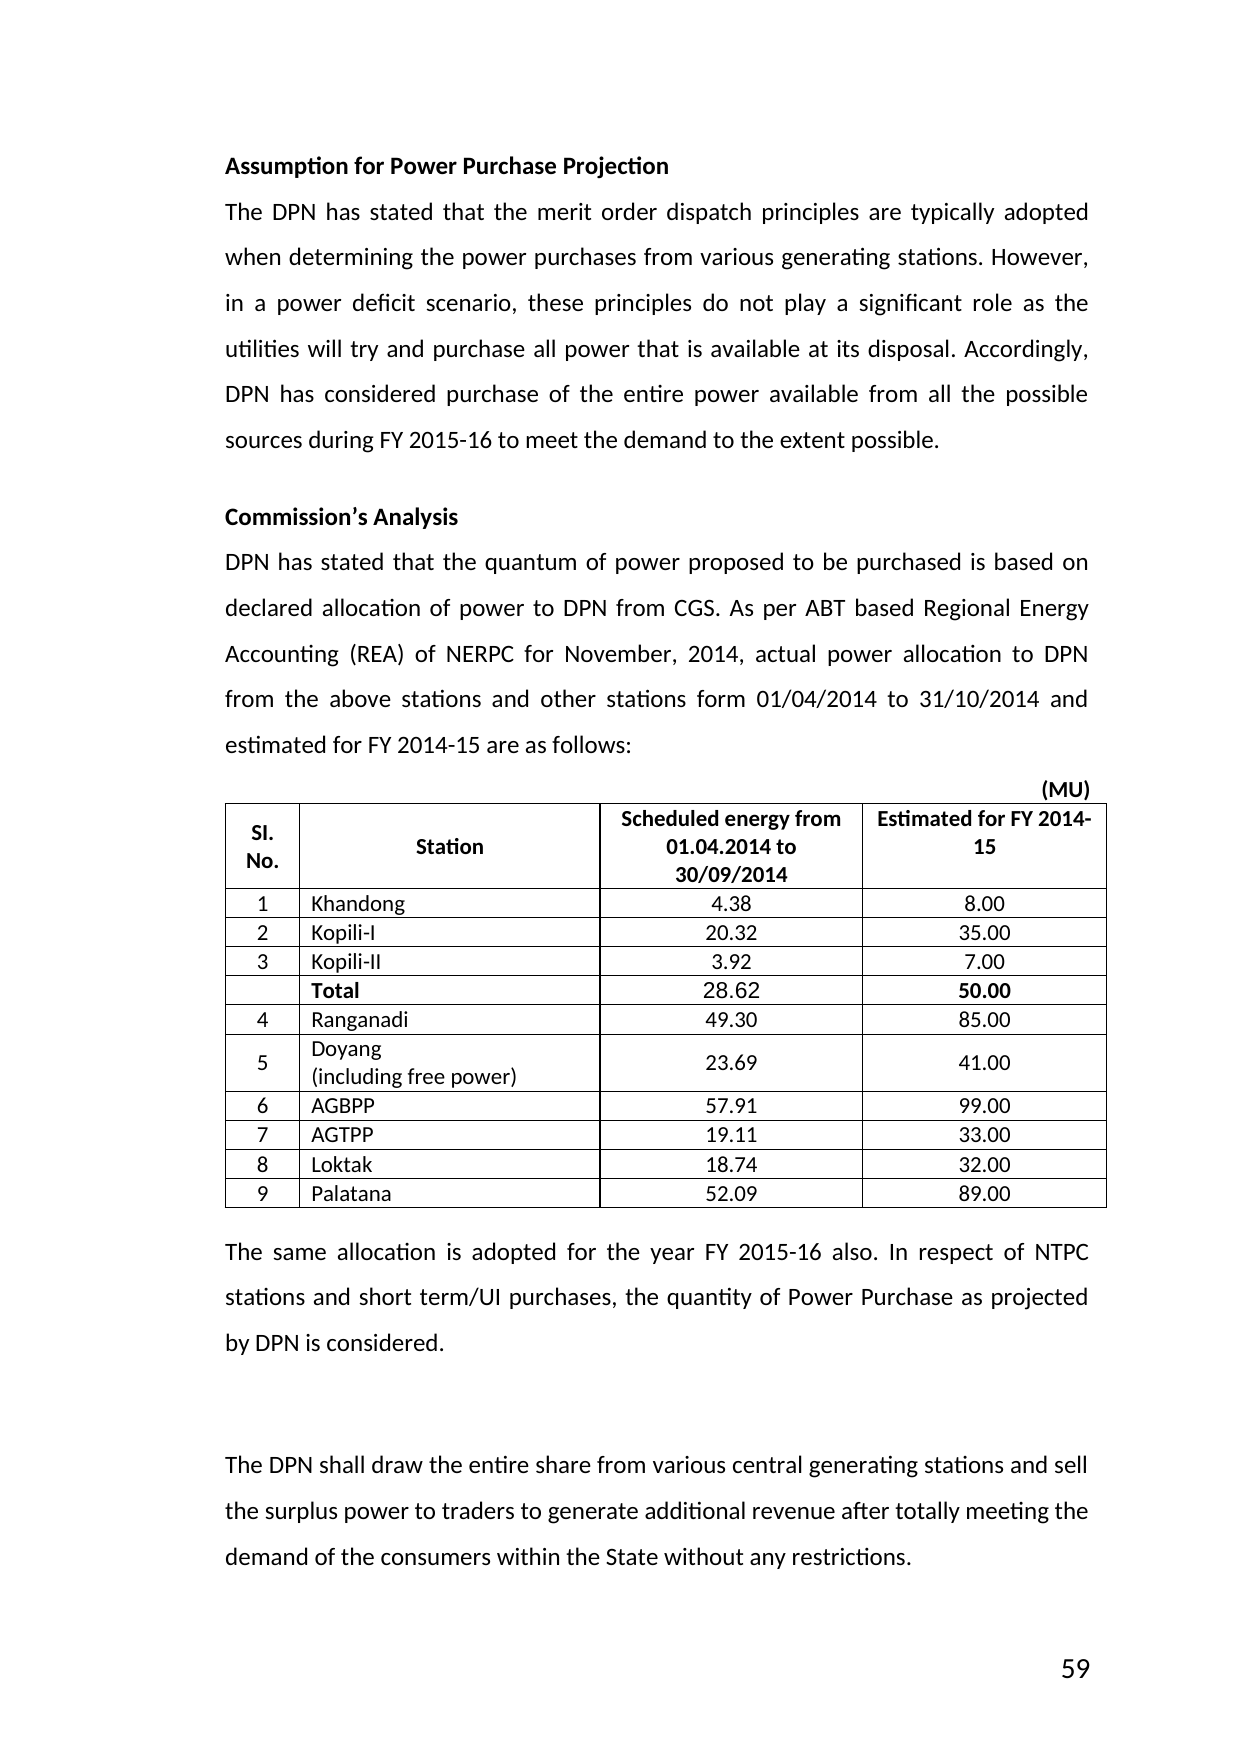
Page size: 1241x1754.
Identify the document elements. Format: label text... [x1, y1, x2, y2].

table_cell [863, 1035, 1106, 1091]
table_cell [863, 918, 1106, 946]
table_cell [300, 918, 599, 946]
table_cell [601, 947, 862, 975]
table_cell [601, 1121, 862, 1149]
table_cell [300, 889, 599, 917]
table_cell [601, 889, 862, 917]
text Assumption for Power Purchase Projection [150, 150, 1090, 181]
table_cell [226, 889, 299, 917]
text DPN has stated that the quantum of power proposed to be purchased is based on declared allocation of power to DPN from CGS. As per ABT based Regional Energy Accounting (REA) of NERPC for November, 2014, actual power allocation to DPN from the above stations and other stations form 01/04/2014 to 31/10/2014 and estimated for FY 2014-15 are as follows: [225, 546, 1090, 760]
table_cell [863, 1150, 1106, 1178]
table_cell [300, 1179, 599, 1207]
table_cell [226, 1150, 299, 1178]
text The DPN shall draw the entire share from various central generating stations and sell the surplus power to traders to generate additional revenue after totally meeting the demand of the consumers within the State without any restrictions. [225, 1449, 1090, 1571]
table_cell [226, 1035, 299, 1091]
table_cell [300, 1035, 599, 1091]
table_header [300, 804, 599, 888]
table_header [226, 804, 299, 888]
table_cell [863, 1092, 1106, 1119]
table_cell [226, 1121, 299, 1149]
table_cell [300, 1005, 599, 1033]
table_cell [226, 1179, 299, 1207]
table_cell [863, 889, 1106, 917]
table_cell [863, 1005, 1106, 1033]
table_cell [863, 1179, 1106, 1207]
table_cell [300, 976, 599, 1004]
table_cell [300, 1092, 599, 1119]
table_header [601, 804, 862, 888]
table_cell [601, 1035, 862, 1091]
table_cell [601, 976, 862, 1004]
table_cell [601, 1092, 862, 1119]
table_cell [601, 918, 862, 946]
text Commission’s Analysis [225, 501, 1090, 531]
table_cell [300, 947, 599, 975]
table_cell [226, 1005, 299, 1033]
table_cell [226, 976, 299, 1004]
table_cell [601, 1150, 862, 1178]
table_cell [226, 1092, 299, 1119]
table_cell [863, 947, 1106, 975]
text The same allocation is adopted for the year FY 2015-16 also. In respect of NTPC stations and short term/UI purchases, the quantity of Power Purchase as projected by DPN is considered. [225, 1236, 1090, 1358]
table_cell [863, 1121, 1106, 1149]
text (MU) [225, 775, 1090, 803]
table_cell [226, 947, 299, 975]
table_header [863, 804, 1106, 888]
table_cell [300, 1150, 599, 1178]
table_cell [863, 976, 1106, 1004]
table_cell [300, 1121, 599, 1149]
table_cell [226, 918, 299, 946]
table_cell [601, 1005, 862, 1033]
text The DPN has stated that the merit order dispatch principles are typically adopted when determining the power purchases from various generating stations. However, in a power deficit scenario, these principles do not play a significant role as the utilities will try and purchase all power that is available at its disposal. Accordingly, DPN has considered purchase of the entire power available from all the possible sources during FY 2015-16 to meet the demand to the extent possible. [225, 196, 1090, 455]
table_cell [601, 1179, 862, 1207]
